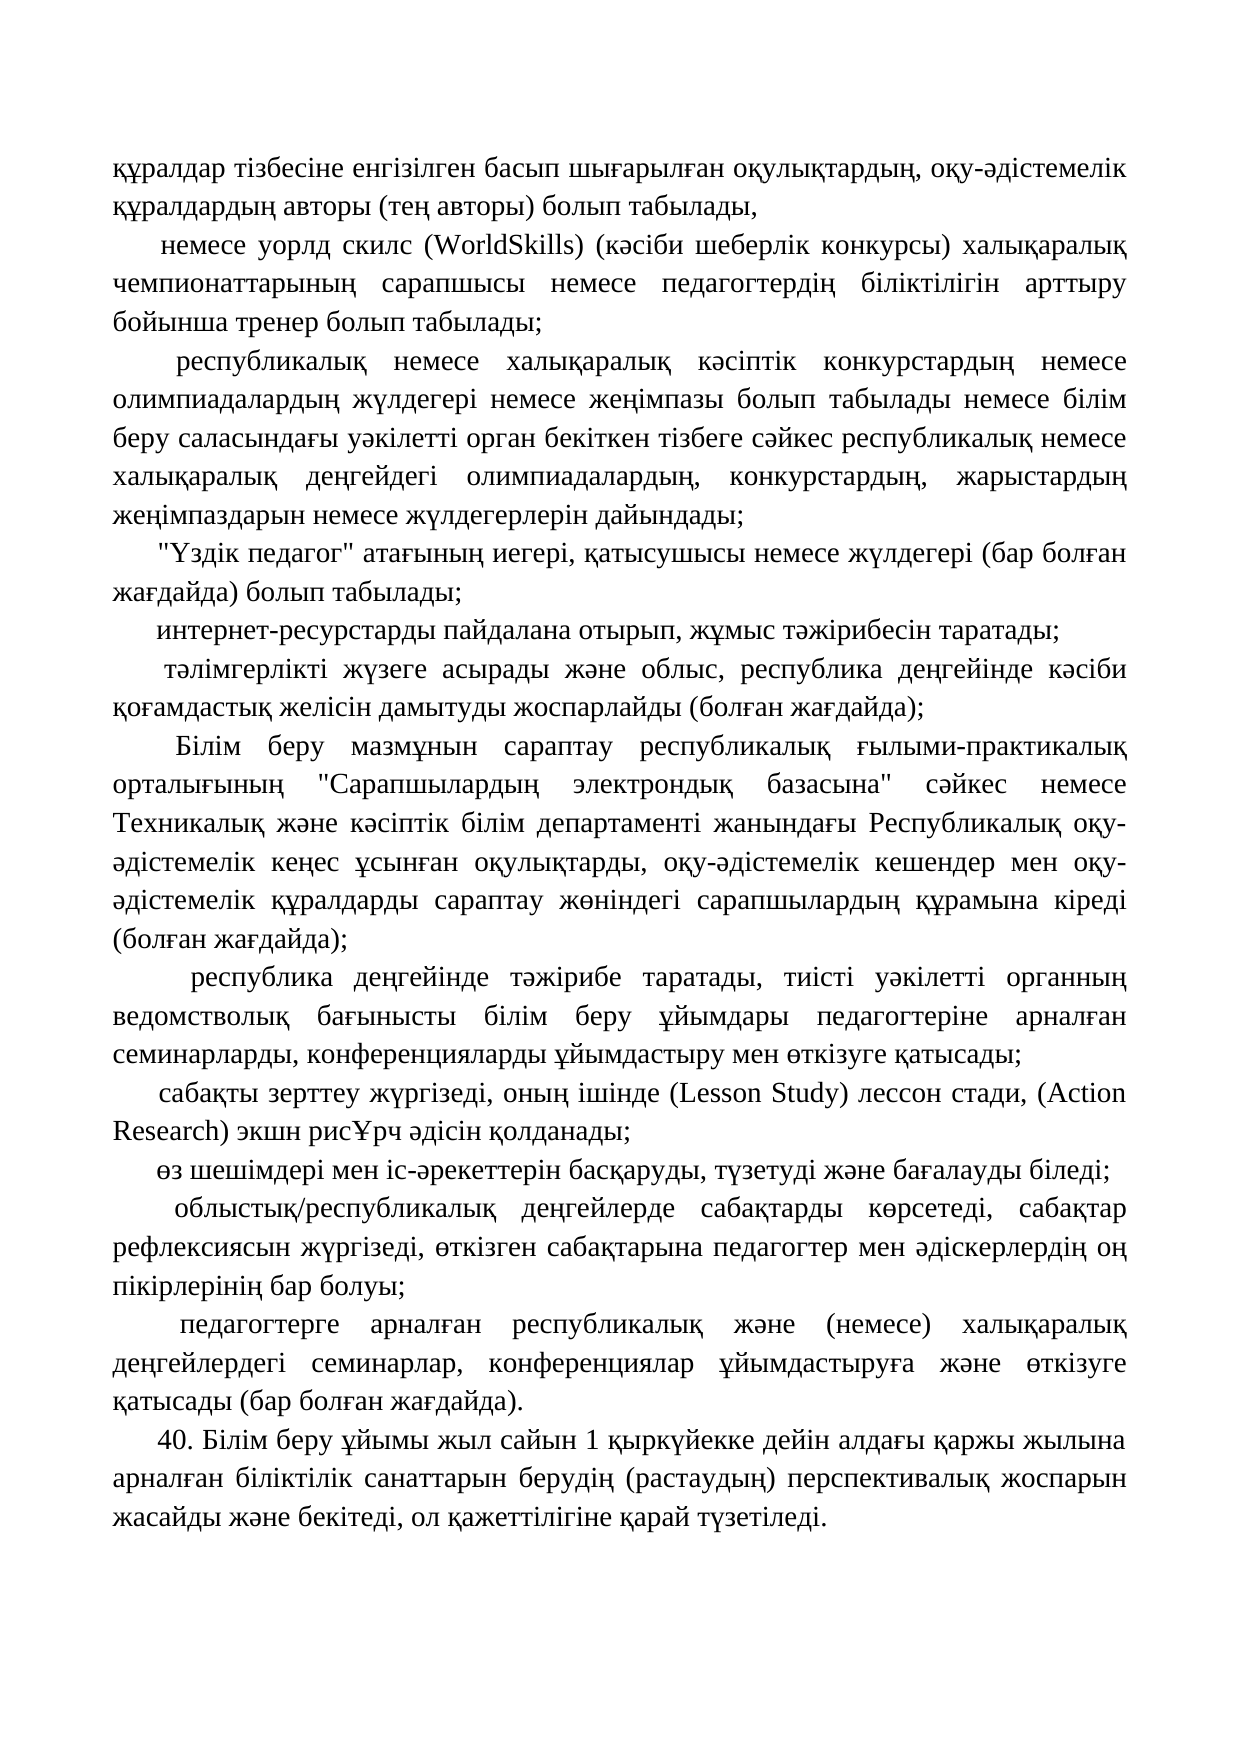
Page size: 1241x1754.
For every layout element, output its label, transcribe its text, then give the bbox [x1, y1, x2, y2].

text республикалық немесе халықаралық кәсіптік конкурстардың немесе олимпиадалардың жүлдегері немесе жеңімпазы болып табылады немесе білім беру саласындағы уәкілетті орган бекіткен тізбеге сәйкес республикалық немесе халықаралық деңгейдегі олимпиадалардың, конкурстардың, жарыстардың жеңімпаздарын немесе жүлдегерлерін дайындады; [112, 343, 1128, 530]
text Білім беру мазмұнын сараптау республикалық ғылыми-практикалық орталығының "Сарапшылардың электрондық базасына" сәйкес немесе Техникалық және кәсіптік білім департаменті жанындағы Республикалық оқу-әдістемелік кеңес ұсынған оқулықтарды, оқу-әдістемелік кешендер мен оқу-әдістемелік құралдарды сараптау жөніндегі сарапшылардың құрамына кіреді (болған жағдайда); [112, 728, 1128, 954]
text "Үздік педагог" атағының иегері, қатысушысы немесе жүлдегері (бар болған жағдайда) болып табылады; [112, 535, 1128, 607]
text 40. Білім беру ұйымы жыл сайын 1 қыркүйекке дейін алдағы қаржы жылына арналған біліктілік санаттарын берудің (растаудың) перспективалық жоспарын жасайды және бекітеді, ол қажеттілігіне қарай түзетіледі. [112, 1422, 1128, 1532]
text немесе уорлд скилс (WorldSkills) (кәсіби шеберлік конкурсы) халықаралық чемпионаттарының сарапшысы немесе педагогтердің біліктілігін арттыру бойынша тренер болып табылады; [112, 227, 1128, 338]
text педагогтерге арналған республикалық және (немесе) халықаралық деңгейлердегі семинарлар, конференциялар ұйымдастыруға және өткізуге қатысады (бар болған жағдайда). [112, 1306, 1128, 1417]
text өз шешімдері мен іс-әрекеттерін басқаруды, түзетуді және бағалауды біледі; [112, 1152, 1128, 1186]
text сабақты зерттеу жүргізеді, оның ішінде (Lesson Study) лессон стади, (Action Research) экшн рисҰрч әдісін қолданады; [112, 1075, 1128, 1147]
text республика деңгейінде тәжірибе таратады, тиісті уәкілетті органның ведомстволық бағынысты білім беру ұйымдары педагогтеріне арналған семинарларды, конференцияларды ұйымдастыру мен өткізуге қатысады; [112, 959, 1128, 1070]
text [112, 150, 1128, 222]
text интернет-ресурстарды пайдалана отырып, жұмыс тәжірибесін таратады; [112, 612, 1128, 646]
text тәлімгерлікті жүзеге асырады және облыс, республика деңгейінде кәсіби қоғамдастық желісін дамытуды жоспарлайды (болған жағдайда); [112, 651, 1128, 723]
text облыстық/республикалық деңгейлерде сабақтарды көрсетеді, сабақтар рефлексиясын жүргізеді, өткізген сабақтарына педагогтер мен әдіскерлердің оң пікірлерінің бар болуы; [112, 1191, 1128, 1301]
